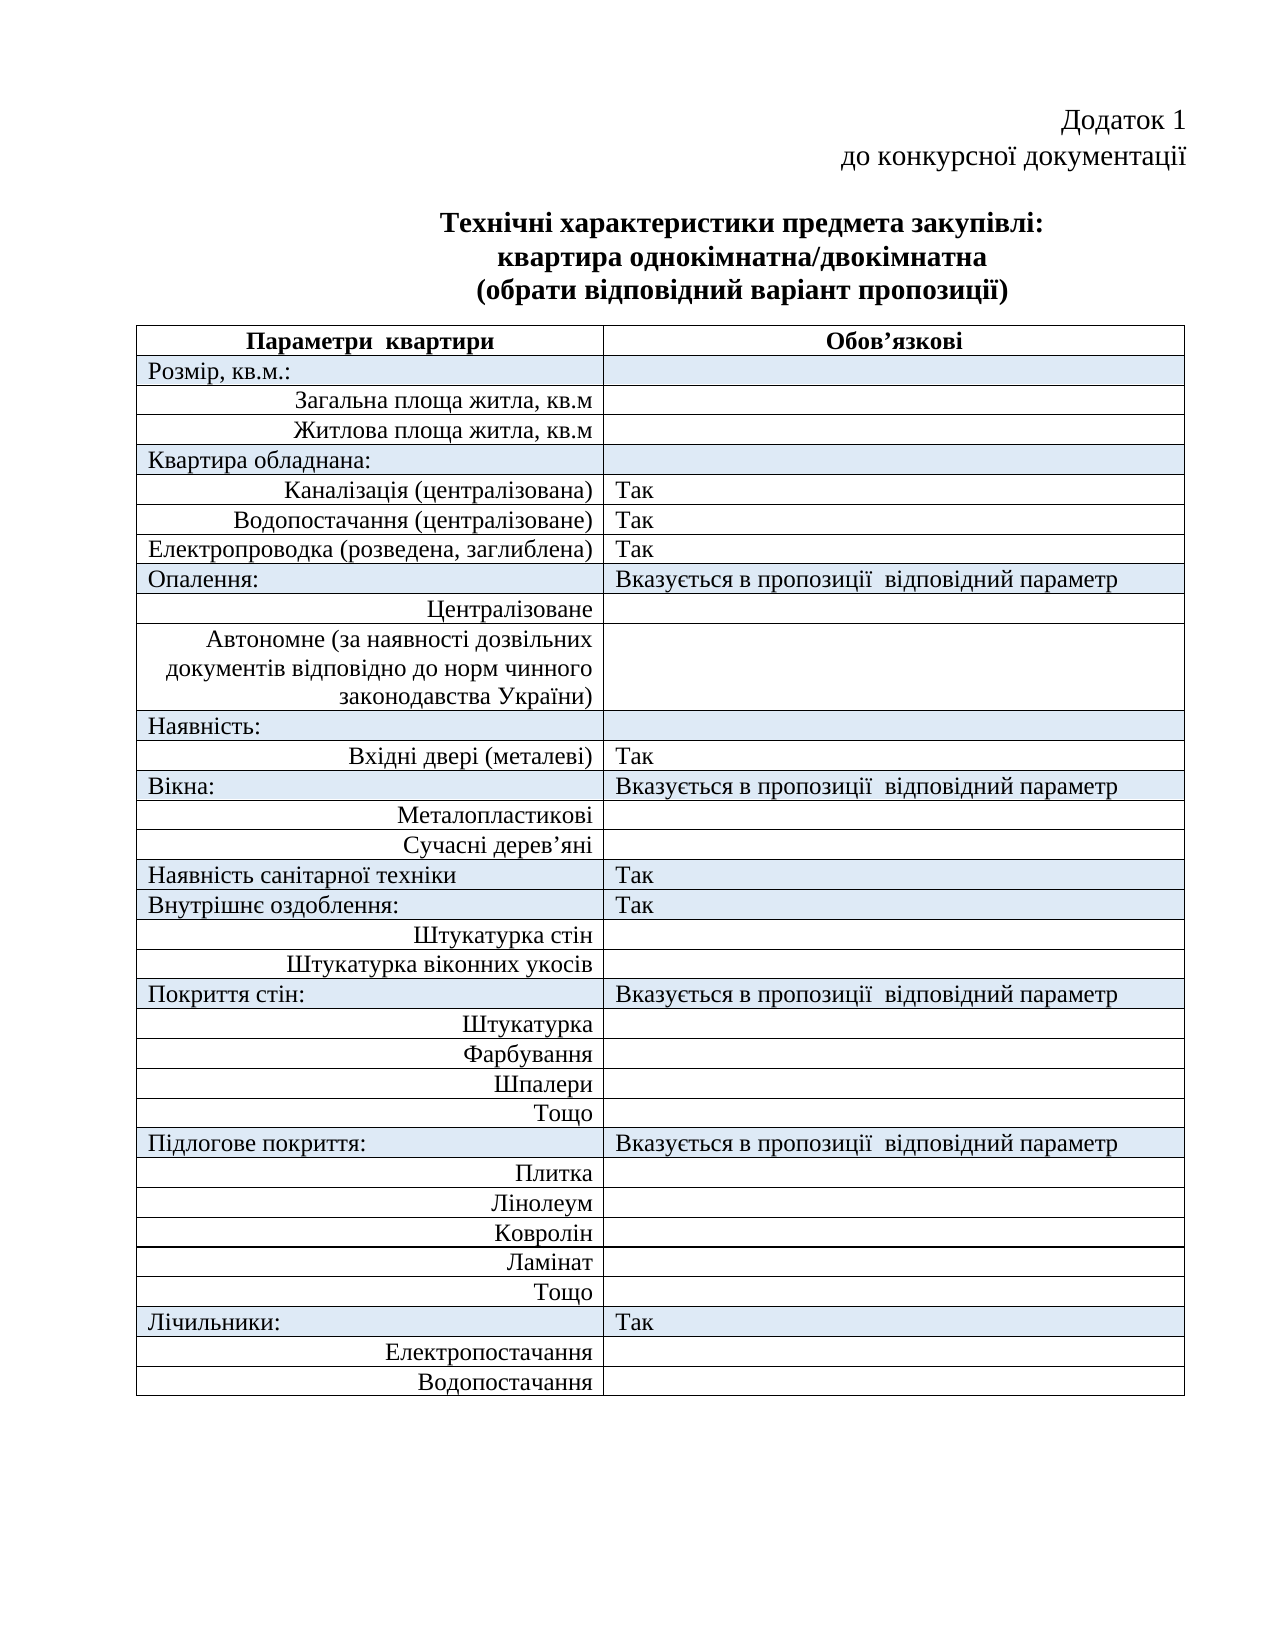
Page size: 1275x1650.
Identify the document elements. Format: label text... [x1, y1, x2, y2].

table_cell [604, 830, 1184, 859]
table_cell Лічильники: [137, 1307, 603, 1336]
table_cell [604, 920, 1184, 948]
table_cell [604, 1069, 1184, 1097]
table_cell Так [604, 505, 1184, 533]
table_cell Внутрішнє оздоблення: [137, 890, 603, 919]
table_cell [604, 1277, 1184, 1306]
table_cell Штукатурка віконних укосів [137, 950, 603, 978]
table_cell Наявність: [137, 711, 603, 740]
table_cell Ламінат [137, 1248, 603, 1276]
table_cell [604, 1218, 1184, 1246]
table_cell [604, 594, 1184, 623]
table_cell [604, 386, 1184, 414]
table_cell Так [604, 1307, 1184, 1336]
table_cell Так [604, 741, 1184, 770]
table_cell [604, 1009, 1184, 1038]
text (обрати відповідний варіант пропозиції) [298, 272, 1186, 306]
table_cell Квартира обладнана: [137, 445, 603, 474]
table_cell [604, 1367, 1184, 1395]
table_cell Вказується в пропозиції відповідний параметр [604, 564, 1184, 593]
table_cell Лінолеум [137, 1188, 603, 1217]
table_cell Так [604, 860, 1184, 889]
table_cell Водопостачання [137, 1367, 603, 1395]
table_header Параметри квартири [137, 326, 603, 355]
table_cell Покриття стін: [137, 979, 603, 1008]
table_cell [604, 1039, 1184, 1068]
table_cell [604, 1099, 1184, 1127]
table_cell Автономне (за наявності дозвільних документів відповідно до норм чинного законодавства України) [137, 624, 603, 710]
table_cell Вказується в пропозиції відповідний параметр [604, 1128, 1184, 1157]
table_cell Підлогове покриття: [137, 1128, 603, 1157]
table_cell [604, 950, 1184, 978]
table_cell [604, 445, 1184, 474]
table_cell Водопостачання (централізоване) [137, 505, 603, 533]
table_cell Так [604, 890, 1184, 919]
table_cell Загальна площа житла, кв.м [137, 386, 603, 414]
text квартира однокімнатна/двокімнатна [298, 239, 1186, 272]
table_cell [604, 624, 1184, 710]
table_cell [604, 1337, 1184, 1366]
table_cell Розмір, кв.м.: [137, 356, 603, 384]
table_cell Вікна: [137, 771, 603, 799]
table_cell [604, 1158, 1184, 1187]
table_cell Штукатурка стін [137, 920, 603, 948]
table_cell Електропроводка (розведена, заглиблена) [137, 535, 603, 563]
table_cell Електропостачання [137, 1337, 603, 1366]
table_cell Каналізація (централізована) [137, 475, 603, 504]
table_cell Штукатурка [137, 1009, 603, 1038]
table_cell Металопластикові [137, 801, 603, 829]
table_cell Вказується в пропозиції відповідний параметр [604, 771, 1184, 799]
table_cell Так [604, 475, 1184, 504]
table_cell Шпалери [137, 1069, 603, 1097]
table_cell [604, 801, 1184, 829]
table_cell Плитка [137, 1158, 603, 1187]
table_cell [604, 1188, 1184, 1217]
table_cell Централізоване [137, 594, 603, 623]
table_cell [604, 711, 1184, 740]
table_cell [604, 356, 1184, 384]
table_cell Вказується в пропозиції відповідний параметр [604, 979, 1184, 1008]
table_header Обов’язкові [604, 326, 1184, 355]
table_cell [604, 415, 1184, 444]
table_cell Тощо [137, 1277, 603, 1306]
table_cell [604, 1248, 1184, 1276]
table_cell Так [604, 535, 1184, 563]
table_cell Сучасні дерев’яні [137, 830, 603, 859]
text Технічні характеристики предмета закупівлі: [298, 205, 1186, 239]
table_cell Опалення: [137, 564, 603, 593]
table_cell Тощо [137, 1099, 603, 1127]
text Додаток 1 [298, 102, 1186, 135]
table_cell Житлова площа житла, кв.м [137, 415, 603, 444]
table_cell Фарбування [137, 1039, 603, 1068]
text до конкурсної документації [298, 138, 1186, 172]
table_cell Вхідні двері (металеві) [137, 741, 603, 770]
table_cell Наявність санітарної техніки [137, 860, 603, 889]
table_cell Ковролін [137, 1218, 603, 1246]
